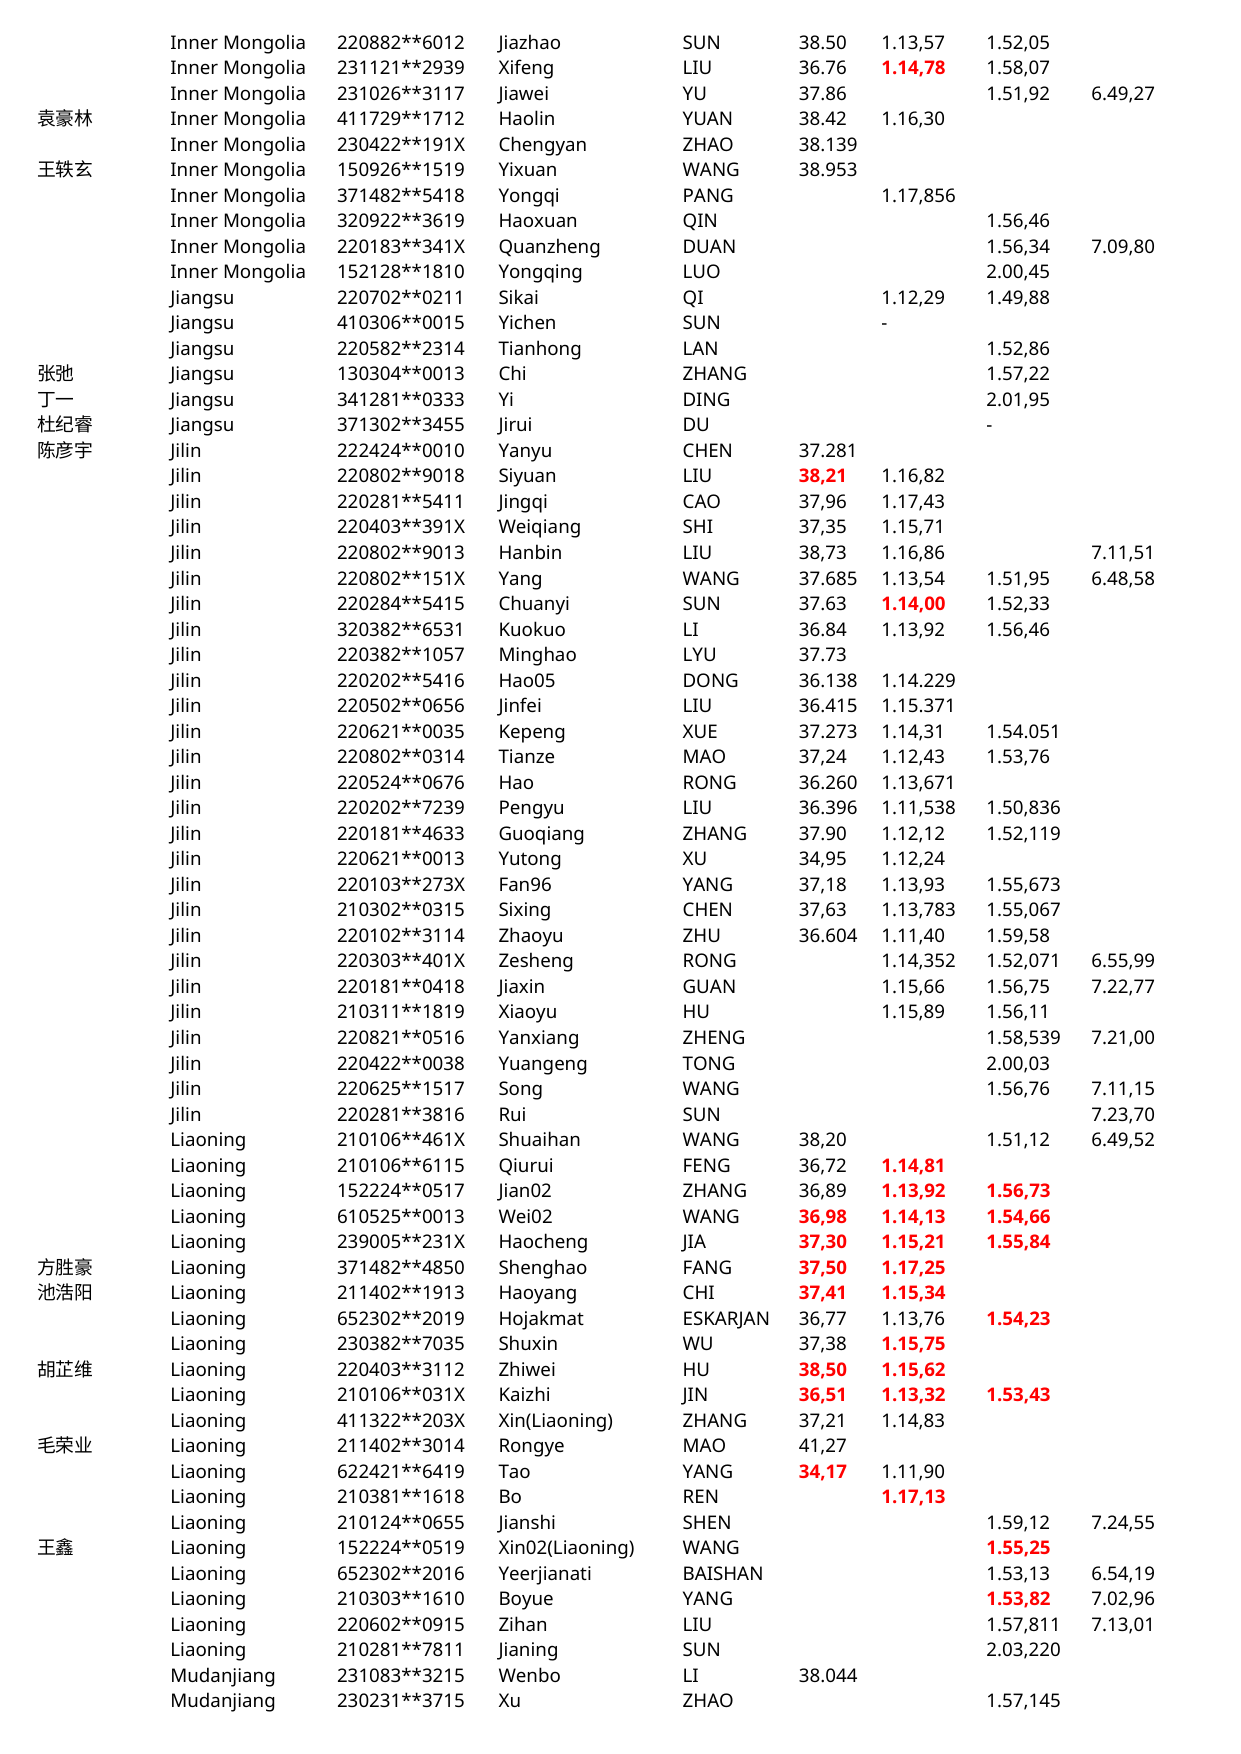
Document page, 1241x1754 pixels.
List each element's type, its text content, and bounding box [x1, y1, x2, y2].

text Jilin 320382**6531 Kuokuo LI 36.84 1.13,92 1.56,46 [37, 616, 1211, 641]
text Liaoning 239005**231X Haocheng JIA 37,30 1.15,21 1.55,84 [37, 1228, 1211, 1254]
text 丁一 Jiangsu 341281**0333 Yi DING 2.01,95 [37, 386, 1211, 412]
text Inner Mongolia 231121**2939 Xifeng LIU 36.76 1.14,78 1.58,07 [37, 54, 1211, 80]
text Jilin 220403**391X Weiqiang SHI 37,35 1.15,71 [37, 514, 1211, 539]
text Liaoning 210281**7811 Jianing SUN 2.03,220 [37, 1637, 1211, 1662]
text 陈彦宇 Jilin 222424**0010 Yanyu CHEN 37.281 [37, 437, 1211, 463]
text Liaoning 411322**203X Xin(Liaoning) ZHANG 37,21 1.14,83 [37, 1407, 1211, 1433]
text 池浩阳 Liaoning 211402**1913 Haoyang CHI 37,41 1.15,34 [37, 1279, 1211, 1305]
text Jilin 220621**0013 Yutong XU 34,95 1.12,24 [37, 846, 1211, 871]
text 袁豪林 Inner Mongolia 411729**1712 Haolin YUAN 38.42 1.16,30 [37, 106, 1211, 131]
text 方胜豪 Liaoning 371482**4850 Shenghao FANG 37,50 1.17,25 [37, 1254, 1211, 1279]
text Mudanjiang 231083**3215 Wenbo LI 38.044 [37, 1662, 1211, 1688]
text 王轶玄 Inner Mongolia 150926**1519 Yixuan WANG 38.953 [37, 157, 1211, 182]
text Jilin 220802**9013 Hanbin LIU 38,73 1.16,86 7.11,51 [37, 539, 1211, 565]
text Jilin 220422**0038 Yuangeng TONG 2.00,03 [37, 1050, 1211, 1075]
text Inner Mongolia 230422**191X Chengyan ZHAO 38.139 [37, 131, 1211, 157]
text Jiangsu 220582**2314 Tianhong LAN 1.52,86 [37, 335, 1211, 361]
text Liaoning 152224**0517 Jian02 ZHANG 36,89 1.13,92 1.56,73 [37, 1177, 1211, 1203]
text Jiangsu 410306**0015 Yichen SUN - [37, 310, 1211, 335]
text 杜纪睿 Jiangsu 371302**3455 Jirui DU - [37, 412, 1211, 437]
text Inner Mongolia 152128**1810 Yongqing LUO 2.00,45 [37, 259, 1211, 284]
text Liaoning 220602**0915 Zihan LIU 1.57,811 7.13,01 [37, 1611, 1211, 1637]
text Jilin 220621**0035 Kepeng XUE 37.273 1.14,31 1.54.051 [37, 718, 1211, 743]
text Liaoning 210106**461X Shuaihan WANG 38,20 1.51,12 6.49,52 [37, 1126, 1211, 1152]
text Jilin 220625**1517 Song WANG 1.56,76 7.11,15 [37, 1075, 1211, 1101]
text 胡芷维 Liaoning 220403**3112 Zhiwei HU 38,50 1.15,62 [37, 1356, 1211, 1382]
text Jilin 220802**151X Yang WANG 37.685 1.13,54 1.51,95 6.48,58 [37, 565, 1211, 590]
text 毛荣业 Liaoning 211402**3014 Rongye MAO 41,27 [37, 1433, 1211, 1458]
text Jilin 220303**401X Zesheng RONG 1.14,352 1.52,071 6.55,99 [37, 948, 1211, 973]
text Jilin 220281**5411 Jingqi CAO 37,96 1.17,43 [37, 488, 1211, 514]
text Inner Mongolia 371482**5418 Yongqi PANG 1.17,856 [37, 182, 1211, 208]
text 张弛 Jiangsu 130304**0013 Chi ZHANG 1.57,22 [37, 361, 1211, 386]
text Mudanjiang 230231**3715 Xu ZHAO 1.57,145 [37, 1688, 1211, 1713]
text 王鑫 Liaoning 152224**0519 Xin02(Liaoning) WANG 1.55,25 [37, 1535, 1211, 1560]
text Liaoning 210124**0655 Jianshi SHEN 1.59,12 7.24,55 [37, 1509, 1211, 1535]
text Jilin 220382**1057 Minghao LYU 37.73 [37, 641, 1211, 667]
text Jilin 220802**0314 Tianze MAO 37,24 1.12,43 1.53,76 [37, 743, 1211, 769]
text Jilin 220102**3114 Zhaoyu ZHU 36.604 1.11,40 1.59,58 [37, 922, 1211, 948]
text Liaoning 622421**6419 Tao YANG 34,17 1.11,90 [37, 1458, 1211, 1484]
text Liaoning 652302**2019 Hojakmat ESKARJAN 36,77 1.13,76 1.54,23 [37, 1305, 1211, 1331]
text Jilin 220181**0418 Jiaxin GUAN 1.15,66 1.56,75 7.22,77 [37, 973, 1211, 999]
text Liaoning 210381**1618 Bo REN 1.17,13 [37, 1484, 1211, 1509]
text Liaoning 230382**7035 Shuxin WU 37,38 1.15,75 [37, 1331, 1211, 1356]
text Jilin 220284**5415 Chuanyi SUN 37.63 1.14,00 1.52,33 [37, 590, 1211, 616]
text Jilin 210302**0315 Sixing CHEN 37,63 1.13,783 1.55,067 [37, 897, 1211, 922]
text Liaoning 610525**0013 Wei02 WANG 36,98 1.14,13 1.54,66 [37, 1203, 1211, 1228]
text Jilin 220202**7239 Pengyu LIU 36.396 1.11,538 1.50,836 [37, 794, 1211, 820]
text Inner Mongolia 320922**3619 Haoxuan QIN 1.56,46 [37, 208, 1211, 233]
text Liaoning 210106**6115 Qiurui FENG 36,72 1.14,81 [37, 1152, 1211, 1177]
text Jilin 220103**273X Fan96 YANG 37,18 1.13,93 1.55,673 [37, 871, 1211, 897]
text Jilin 220502**0656 Jinfei LIU 36.415 1.15.371 [37, 692, 1211, 718]
text Jilin 220524**0676 Hao RONG 36.260 1.13,671 [37, 769, 1211, 794]
text Jiangsu 220702**0211 Sikai QI 1.12,29 1.49,88 [37, 284, 1211, 310]
text Inner Mongolia 231026**3117 Jiawei YU 37.86 1.51,92 6.49,27 [37, 80, 1211, 106]
text Liaoning 210303**1610 Boyue YANG 1.53,82 7.02,96 [37, 1586, 1211, 1611]
text Jilin 220821**0516 Yanxiang ZHENG 1.58,539 7.21,00 [37, 1024, 1211, 1050]
text Jilin 220181**4633 Guoqiang ZHANG 37.90 1.12,12 1.52,119 [37, 820, 1211, 846]
text Inner Mongolia 220183**341X Quanzheng DUAN 1.56,34 7.09,80 [37, 233, 1211, 259]
text Jilin 220281**3816 Rui SUN 7.23,70 [37, 1101, 1211, 1126]
text Liaoning 210106**031X Kaizhi JIN 36,51 1.13,32 1.53,43 [37, 1382, 1211, 1407]
text Jilin 220202**5416 Hao05 DONG 36.138 1.14.229 [37, 667, 1211, 692]
text Inner Mongolia 220882**6012 Jiazhao SUN 38.50 1.13,57 1.52,05 [37, 29, 1211, 54]
text Jilin 210311**1819 Xiaoyu HU 1.15,89 1.56,11 [37, 999, 1211, 1024]
text Liaoning 652302**2016 Yeerjianati BAISHAN 1.53,13 6.54,19 [37, 1560, 1211, 1586]
text Jilin 220802**9018 Siyuan LIU 38,21 1.16,82 [37, 463, 1211, 488]
